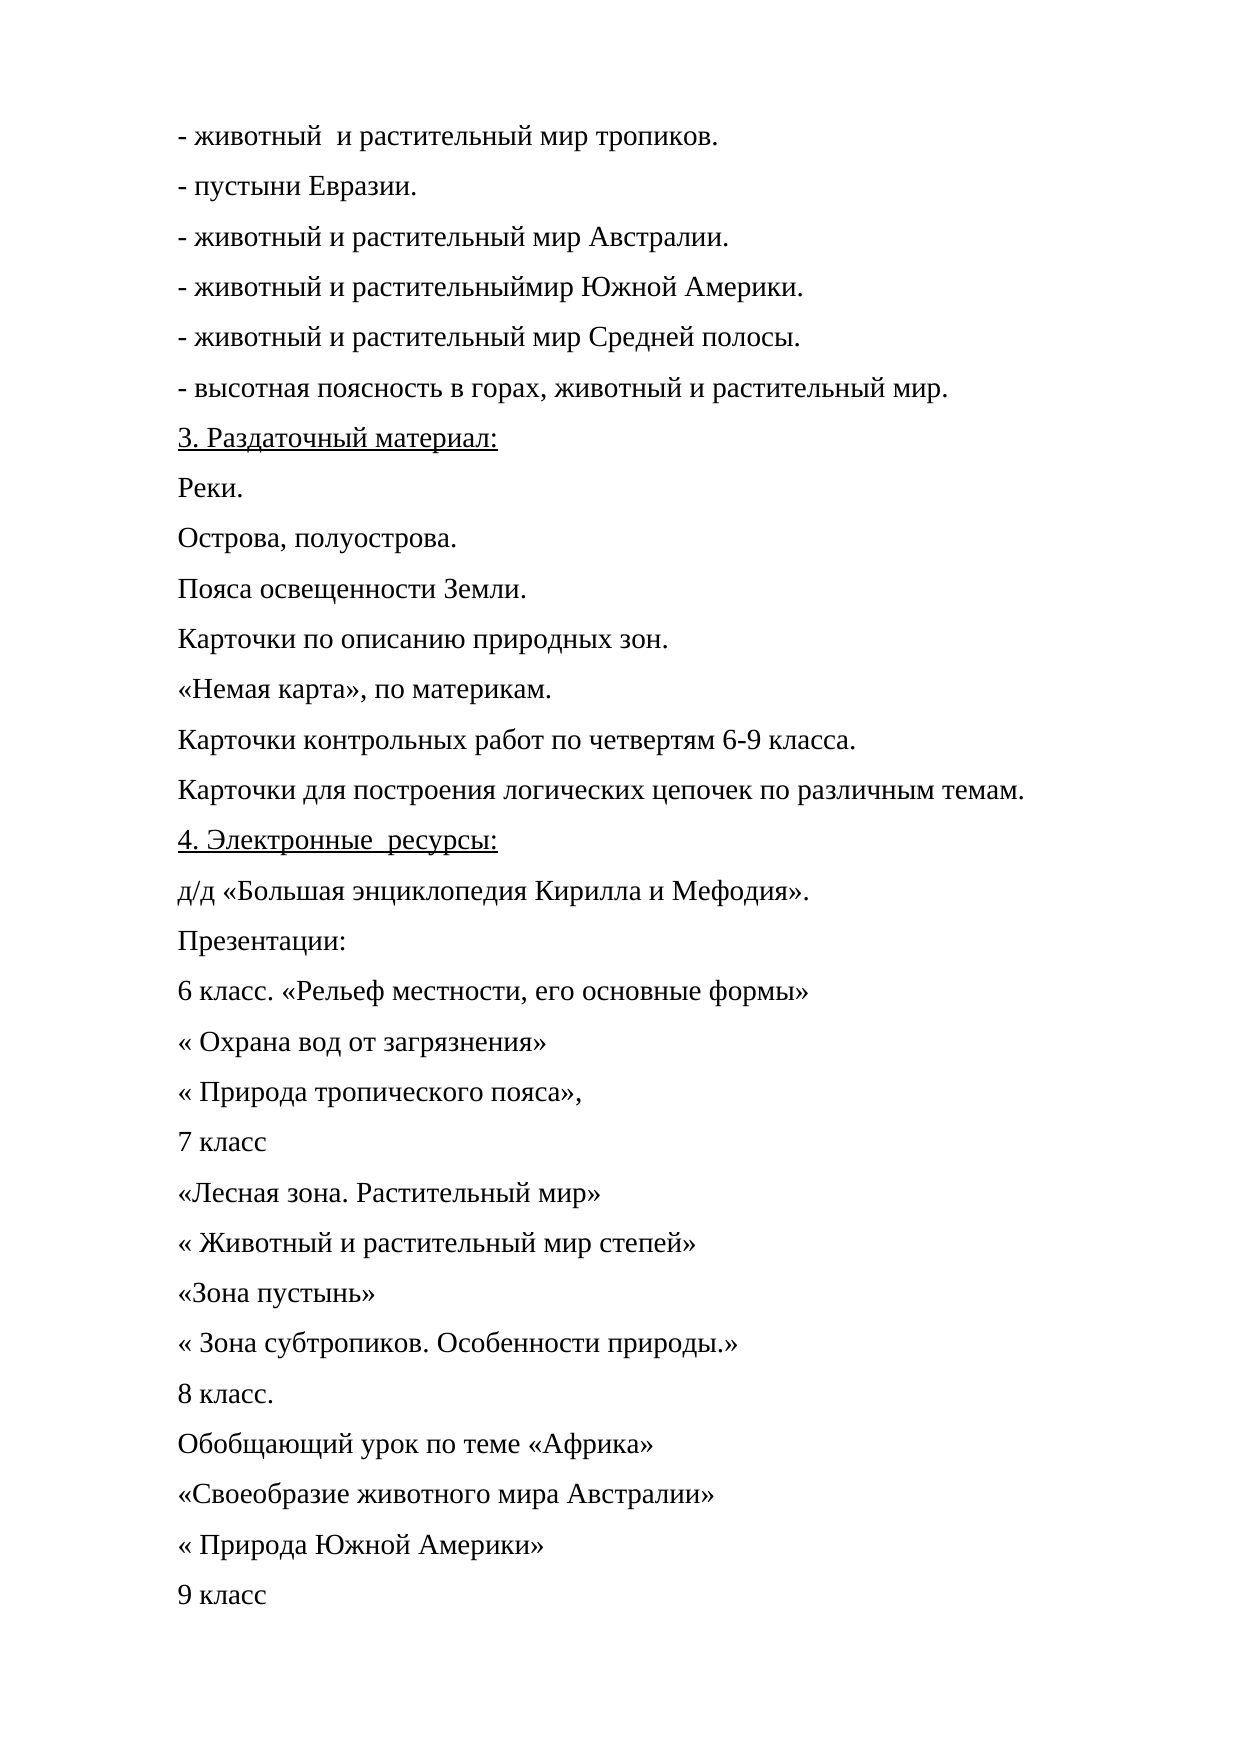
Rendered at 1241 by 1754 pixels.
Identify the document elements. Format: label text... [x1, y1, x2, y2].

text Обобщающий урок по теме «Африка» [177, 1426, 1152, 1460]
text Карточки контрольных работ по четвертям 6-9 класса. [177, 722, 1152, 755]
text - пустыни Евразии. [177, 168, 1152, 202]
text - животный и растительный мир Средней полосы. [177, 319, 1152, 353]
text «Лесная зона. Растительный мир» [177, 1175, 1152, 1208]
text 9 класс [177, 1577, 1152, 1611]
text Карточки по описанию природных зон. [177, 621, 1152, 655]
text «Своеобразие животного мира Австралии» [177, 1477, 1152, 1510]
text 6 класс. «Рельеф местности, его основные формы» [177, 973, 1152, 1007]
text « Охрана вод от загрязнения» [177, 1024, 1152, 1057]
text Презентации: [177, 923, 1152, 957]
text - животный и растительныймир Южной Америки. [177, 269, 1152, 303]
text Пояса освещенности Земли. [177, 571, 1152, 604]
text «Немая карта», по материкам. [177, 672, 1152, 705]
text Острова, полуострова. [177, 521, 1152, 554]
text д/д «Большая энциклопедия Кирилла и Мефодия». [177, 873, 1152, 906]
text « Зона субтропиков. Особенности природы.» [177, 1326, 1152, 1359]
text Реки. [177, 470, 1152, 504]
text - животный и растительный мир тропиков. [177, 118, 1152, 152]
text - животный и растительный мир Австралии. [177, 219, 1152, 252]
text 4. Электронные ресурсы: [177, 822, 1152, 856]
text - высотная поясность в горах, животный и растительный мир. [177, 370, 1152, 403]
text « Животный и растительный мир степей» [177, 1225, 1152, 1258]
text 7 класс [177, 1124, 1152, 1158]
text Карточки для построения логических цепочек по различным темам. [177, 772, 1152, 806]
text «Зона пустынь» [177, 1275, 1152, 1309]
text 3. Раздаточный материал: [177, 420, 1152, 453]
text « Природа тропического пояса», [177, 1074, 1152, 1108]
text 8 класс. [177, 1376, 1152, 1409]
text « Природа Южной Америки» [177, 1527, 1152, 1560]
